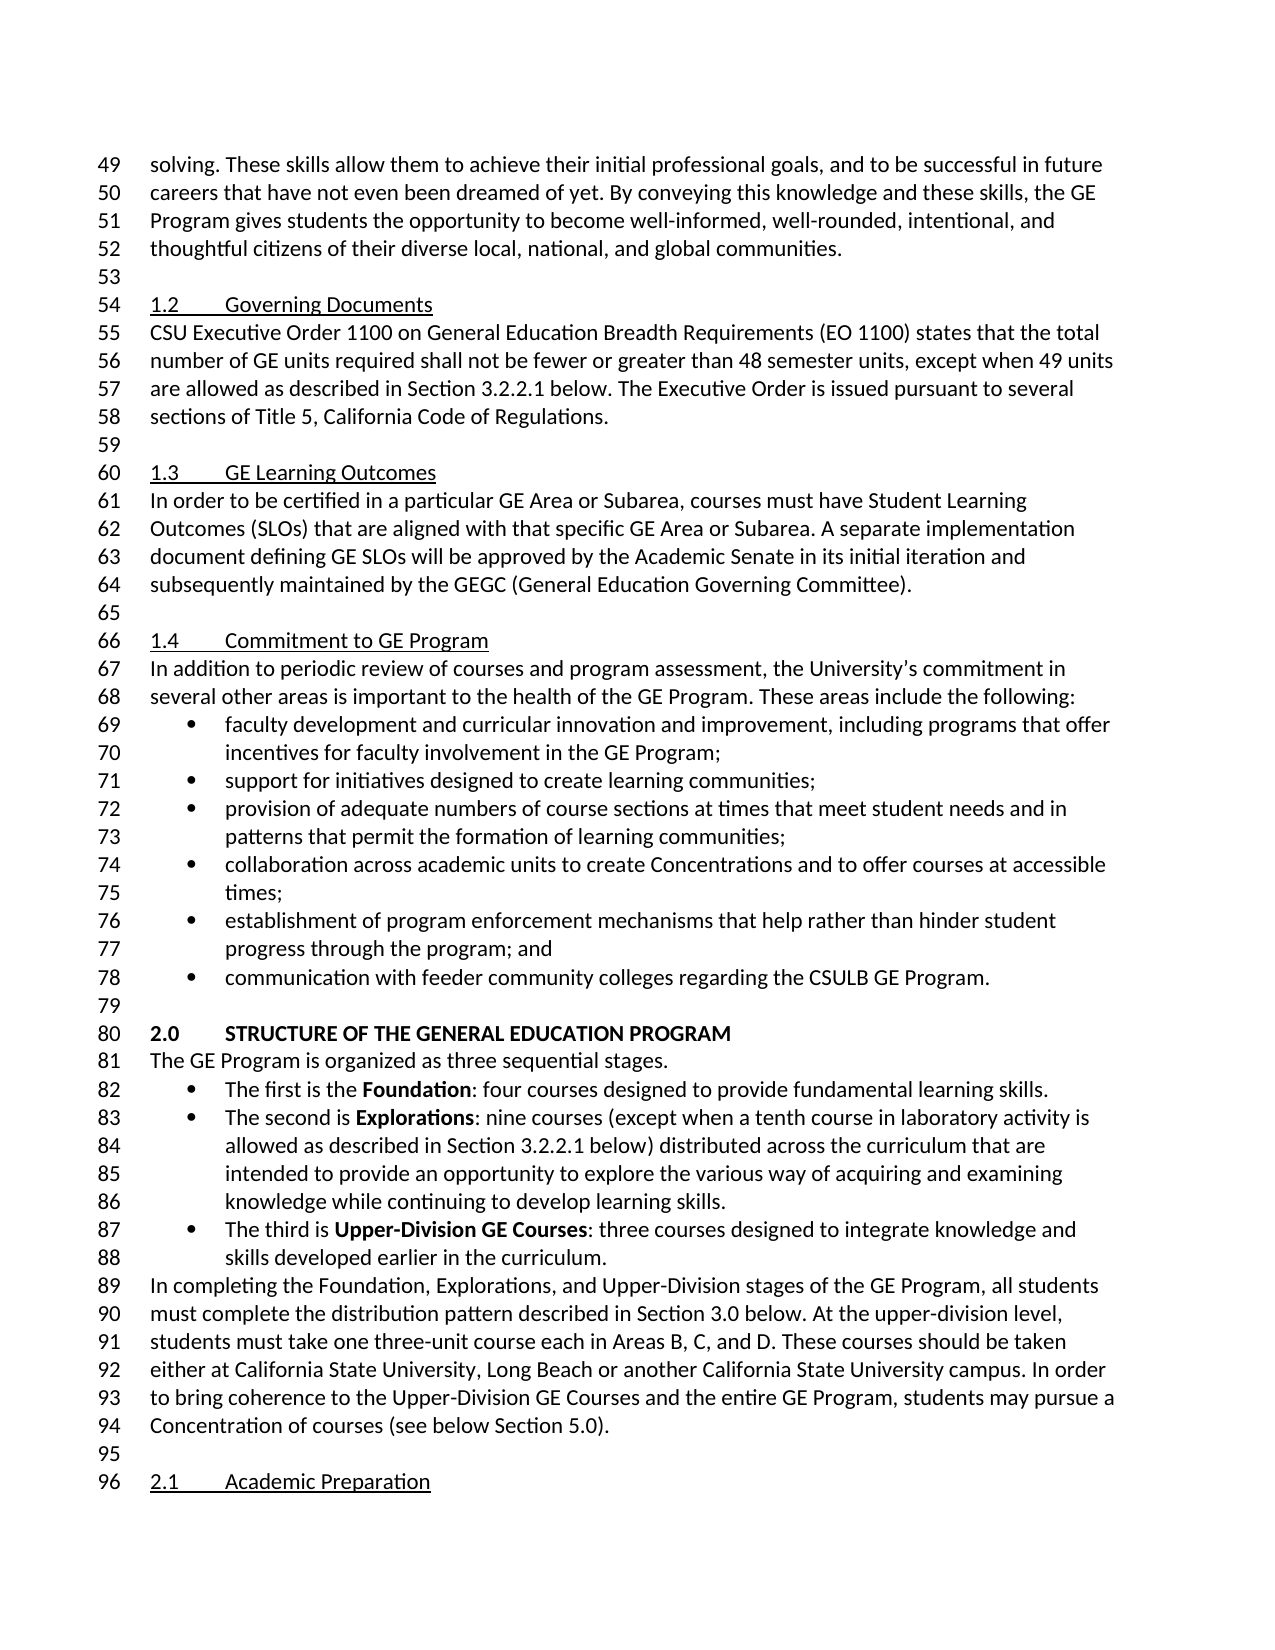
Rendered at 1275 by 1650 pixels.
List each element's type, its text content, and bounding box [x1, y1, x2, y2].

list The first is the Foundation: four courses designed to provide fundamental learning skills. [187, 1075, 1125, 1103]
list support for initiatives designed to create learning communities; [187, 766, 1125, 794]
list collaboration across academic units to create Concentrations and to offer courses at accessible times; [187, 851, 1125, 907]
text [150, 150, 1125, 262]
text 2.0 STRUCTURE OF THE GENERAL EDUCATION PROGRAM [150, 1019, 1125, 1047]
text 2.1 Academic Preparation [150, 1467, 1125, 1495]
list communication with feeder community colleges regarding the CSULB GE Program. [187, 963, 1125, 991]
text The GE Program is organized as three sequential stages. [150, 1047, 1125, 1075]
text In completing the Foundation, Explorations, and Upper-Division stages of the GE Program, all students must complete the distribution pattern described in Section 3.0 below. At the upper-division level, students must take one three-unit course each in Areas B, C, and D. These courses should be taken either at California State University, Long Beach or another California State University campus. In order to bring coherence to the Upper-Division GE Courses and the entire GE Program, students may pursue a Concentration of courses (see below Section 5.0). [150, 1271, 1125, 1439]
list The third is Upper-Division GE Courses: three courses designed to integrate knowledge and skills developed earlier in the curriculum. [187, 1215, 1125, 1271]
text 1.4 Commitment to GE Program [150, 626, 1125, 654]
list faculty development and curricular innovation and improvement, including programs that offer incentives for faculty involvement in the GE Program; [187, 710, 1125, 766]
list The second is Explorations: nine courses (except when a tenth course in laboratory activity is allowed as described in Section 3.2.2.1 below) distributed across the curriculum that are intended to provide an opportunity to explore the various way of acquiring and examining knowledge while continuing to develop learning skills. [187, 1103, 1125, 1215]
list establishment of program enforcement mechanisms that help rather than hinder student progress through the program; and [187, 907, 1125, 963]
list provision of adequate numbers of course sections at times that meet student needs and in patterns that permit the formation of learning communities; [187, 794, 1125, 851]
text In addition to periodic review of courses and program assessment, the University’s commitment in several other areas is important to the health of the GE Program. These areas include the following: [150, 654, 1125, 710]
text 1.3 GE Learning Outcomes [150, 458, 1125, 486]
text In order to be certified in a particular GE Area or Subarea, courses must have Student Learning Outcomes (SLOs) that are aligned with that specific GE Area or Subarea. A separate implementation document defining GE SLOs will be approved by the Academic Senate in its initial iteration and subsequently maintained by the GEGC (General Education Governing Committee). [150, 486, 1125, 598]
text CSU Executive Order 1100 on General Education Breadth Requirements (EO 1100) states that the total number of GE units required shall not be fewer or greater than 48 semester units, except when 49 units are allowed as described in Section 3.2.2.1 below. The Executive Order is issued pursuant to several sections of Title 5, California Code of Regulations. [150, 318, 1125, 430]
text 1.2 Governing Documents [150, 290, 1125, 318]
